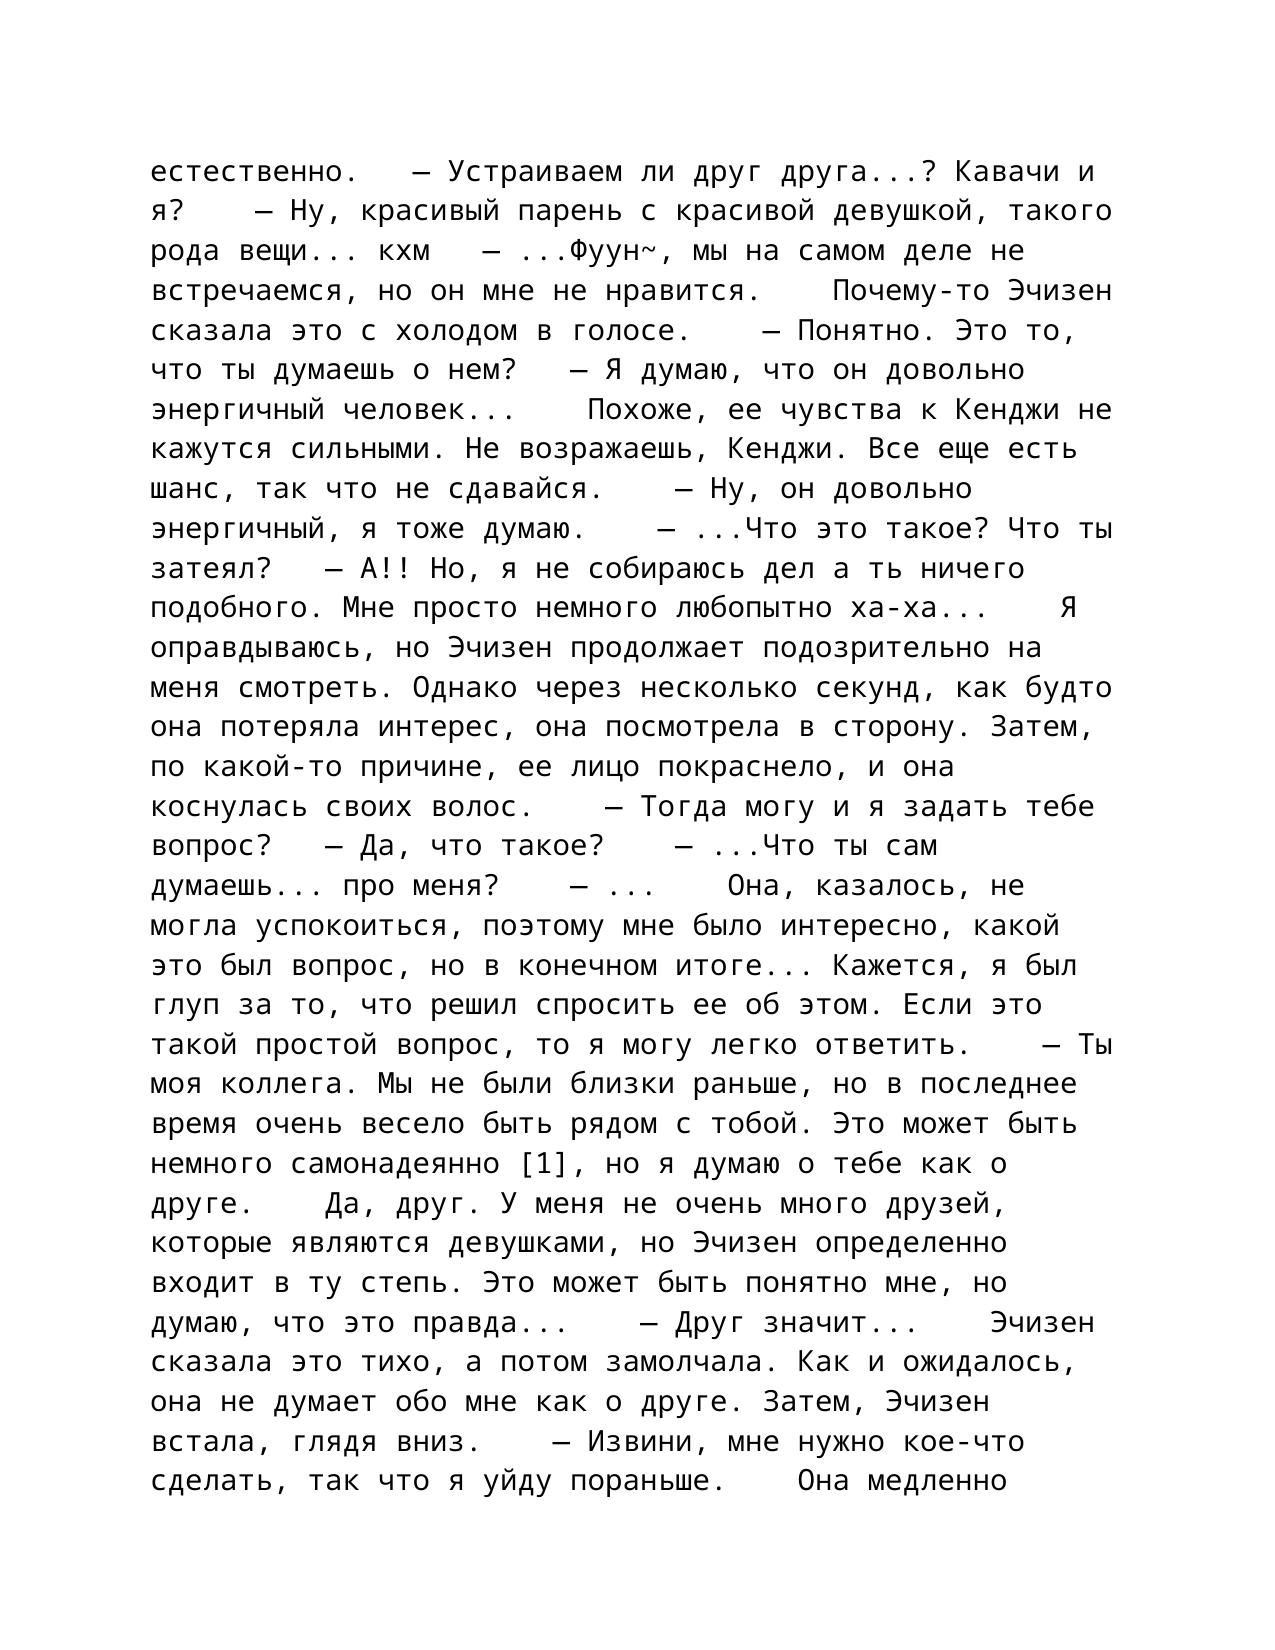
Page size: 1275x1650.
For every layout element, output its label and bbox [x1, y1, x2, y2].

text [150, 150, 1125, 1499]
